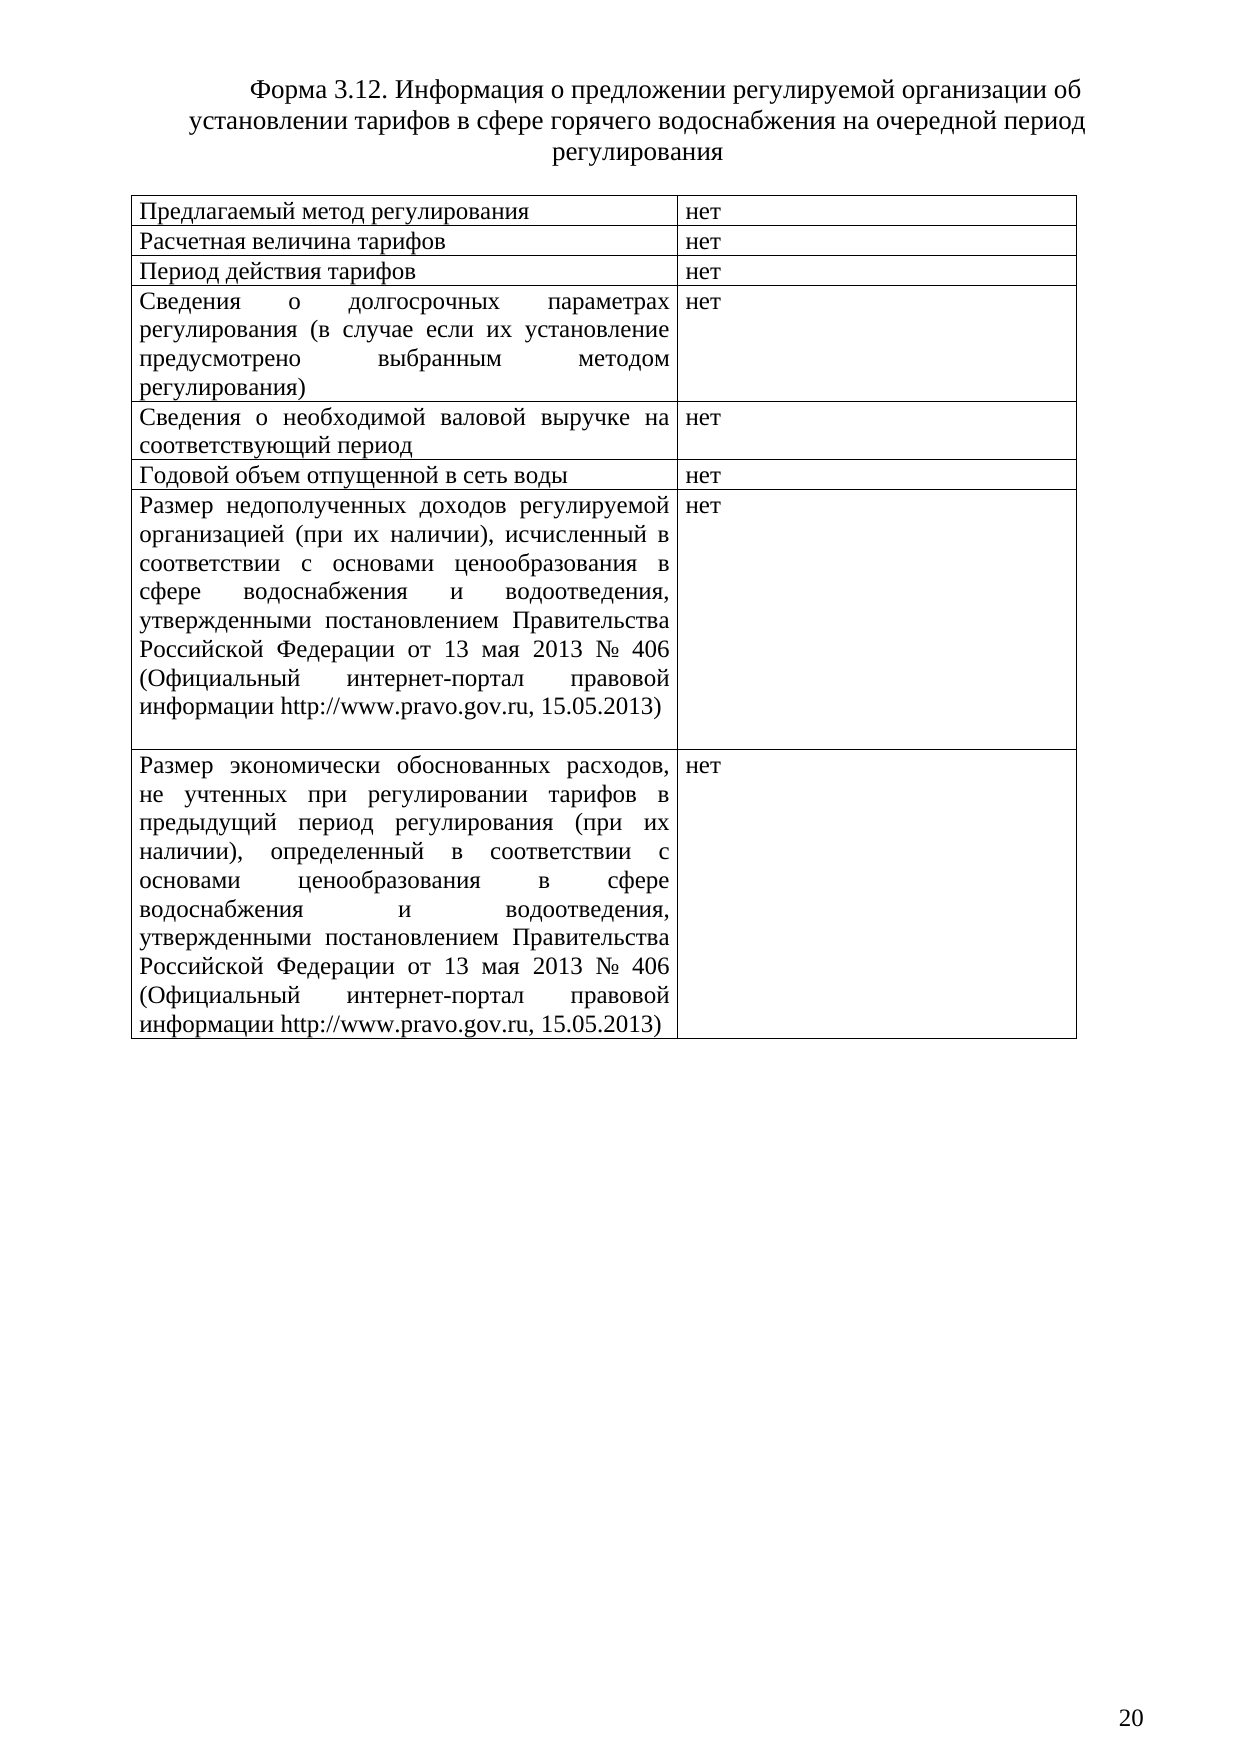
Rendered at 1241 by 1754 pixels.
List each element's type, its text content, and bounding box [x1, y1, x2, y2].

table_cell нет [678, 402, 1076, 459]
table_cell Период действия тарифов [132, 256, 677, 285]
table_cell нет [678, 286, 1076, 401]
table_cell нет [678, 256, 1076, 285]
table_cell Сведения о долгосрочных параметрах регулирования (в случае если их установление предусмотрено выбранным методом регулирования) [132, 286, 677, 401]
table_cell Годовой объем отпущенной в сеть воды [132, 460, 677, 489]
table_cell нет [678, 460, 1076, 489]
table_header Предлагаемый метод регулирования [132, 196, 677, 225]
table_cell нет [678, 226, 1076, 255]
table_cell нет [678, 750, 1076, 1037]
text Форма 3.12. Информация о предложении регулируемой организации об установлении тарифов в сфере горячего водоснабжения на очередной период регулирования [131, 73, 1144, 167]
table_cell Расчетная величина тарифов [132, 226, 677, 255]
table_header нет [678, 196, 1076, 225]
table_cell Размер экономически обоснованных расходов, не учтенных при регулировании тарифов в предыдущий период регулирования (при их наличии), определенный в соответствии с основами ценообразования в сфере водоснабжения и водоотведения, утвержденными постановлением Правительства Российской Федерации от 13 мая 2013 № 406 (Официальный интернет-портал правовой информации http://www.pravo.gov.ru, 15.05.2013) [132, 750, 677, 1037]
table_cell Сведения о необходимой валовой выручке на соответствующий период [132, 402, 677, 459]
table_cell Размер недополученных доходов регулируемой организацией (при их наличии), исчисленный в соответствии с основами ценообразования в сфере водоснабжения и водоотведения, утвержденными постановлением Правительства Российской Федерации от 13 мая 2013 № 406 (Официальный интернет-портал правовой информации http://www.pravo.gov.ru, 15.05.2013) [132, 490, 677, 749]
table_cell нет [678, 490, 1076, 749]
